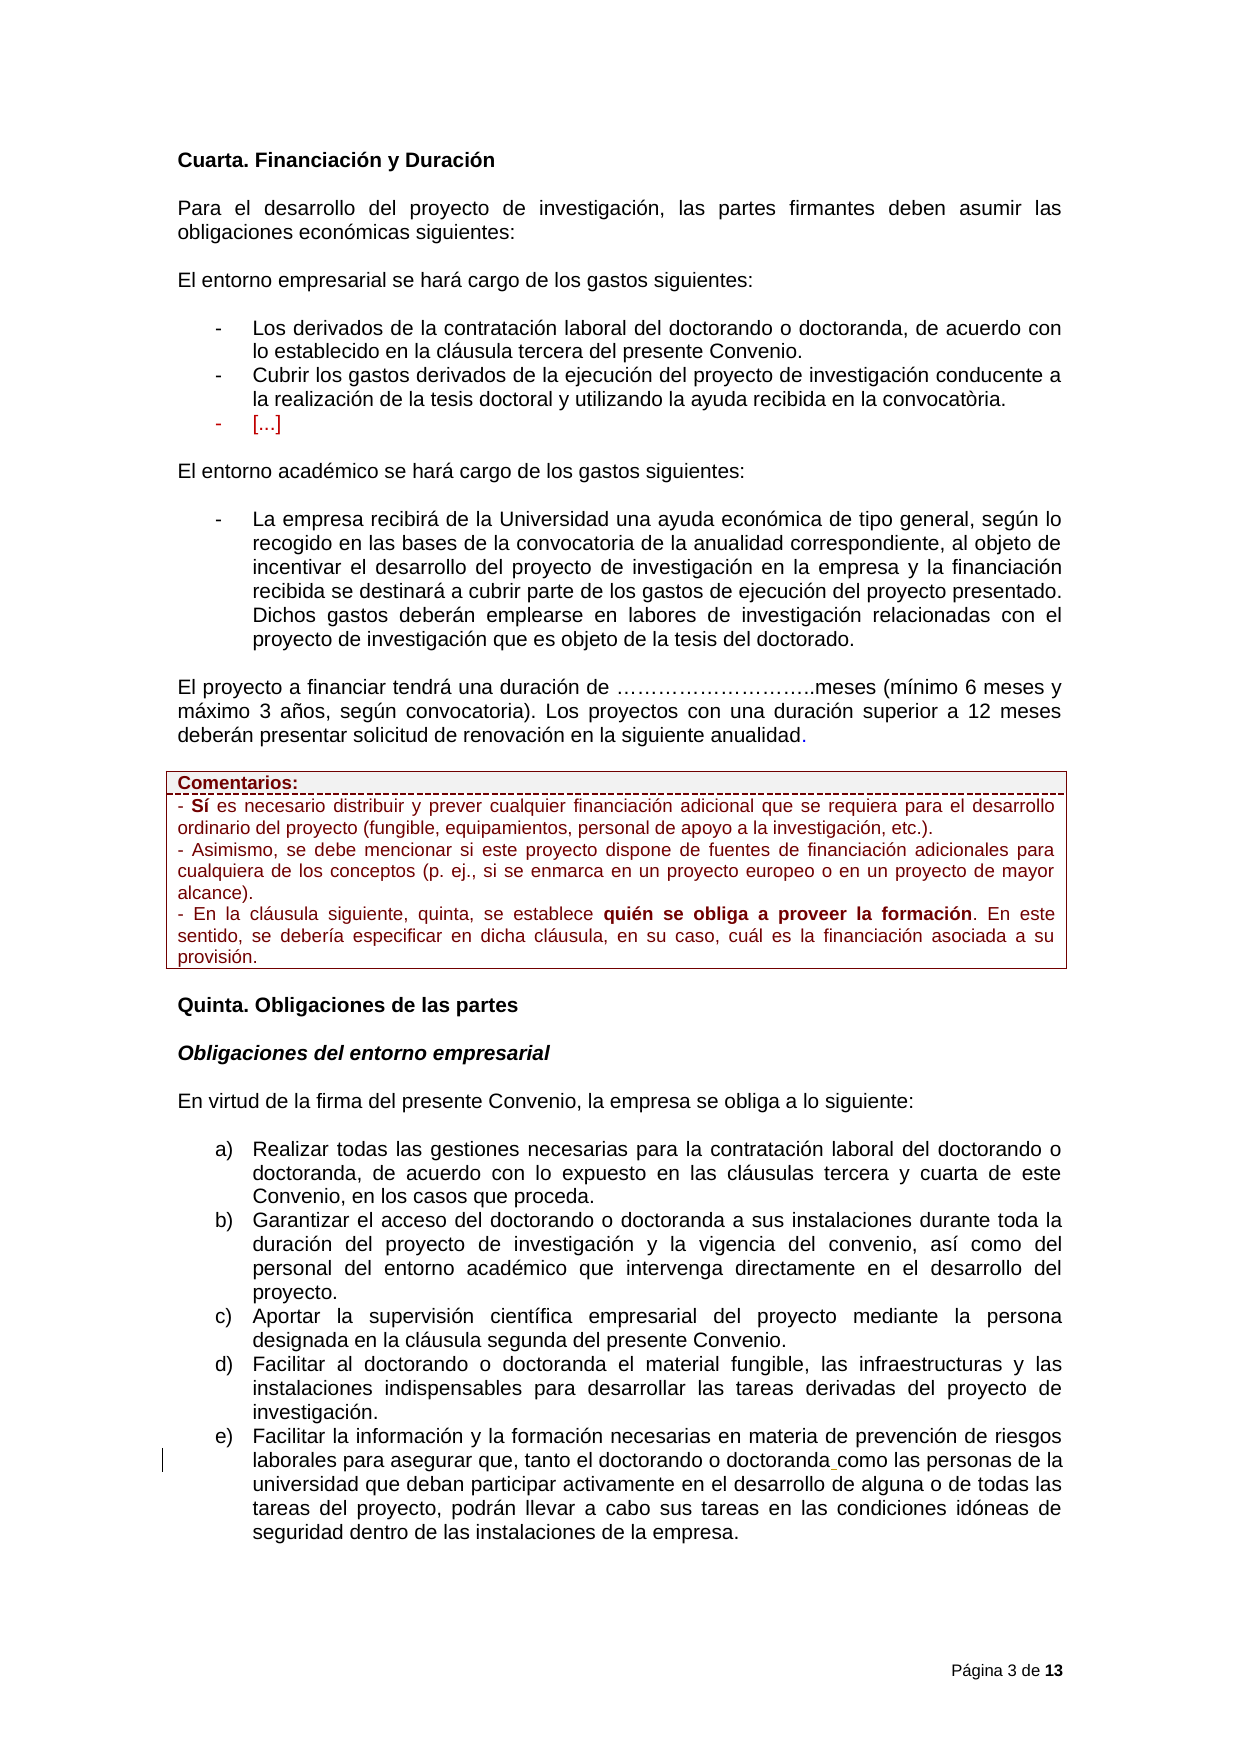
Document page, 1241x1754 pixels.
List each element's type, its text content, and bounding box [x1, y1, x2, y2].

text Cuarta. Financiación y Duración [177, 148, 1063, 172]
text En virtud de la firma del presente Convenio, la empresa se obliga a lo siguiente: [177, 1088, 1063, 1112]
list Los derivados de la contratación laboral del doctorando o doctoranda, de acuerdo con lo establecido en la cláusula tercera del presente Convenio. [215, 315, 1063, 363]
text El entorno empresarial se hará cargo de los gastos siguientes: [177, 267, 1063, 291]
text El entorno académico se hará cargo de los gastos siguientes: [177, 459, 1063, 483]
list Facilitar la información y la formación necesarias en materia de prevención de riesgos laborales para asegurar que, tanto el doctorando o doctorandacomo las personas de la universidad que deban participar activamente en el desarrollo de alguna o de todas las tareas del proyecto, podrán llevar a cabo sus tareas en las condiciones idóneas de seguridad dentro de las instalaciones de la empresa. [215, 1424, 1063, 1544]
table_cell - Sí es necesario distribuir y prever cualquier financiación adicional que se requiera para el desarrollo ordinario del proyecto (fungible, equipamientos, personal de apoyo a la investigación, etc.). - Asimismo, se debe mencionar si este proyecto dispone de fuentes de financiación adicionales para cualquiera de los conceptos (p. ej., si se enmarca en un proyecto europeo o en un proyecto de mayor alcance). - En la cláusula siguiente, quinta, se establece quién se obliga a proveer la formación. En este sentido, se debería especificar en dicha cláusula, en su caso, cuál es la financiación asociada a su provisión. [167, 793, 1066, 968]
text Obligaciones del entorno empresarial [177, 1041, 1063, 1064]
text Quinta. Obligaciones de las partes [177, 993, 1063, 1017]
list Realizar todas las gestiones necesarias para la contratación laboral del doctorando o doctoranda, de acuerdo con lo expuesto en las cláusulas tercera y cuarta de este Convenio, en los casos que proceda. [215, 1136, 1063, 1208]
list Cubrir los gastos derivados de la ejecución del proyecto de investigación conducente a la realización de la tesis doctoral y utilizando la ayuda recibida en la convocatòria. [215, 363, 1063, 411]
list Garantizar el acceso del doctorando o doctoranda a sus instalaciones durante toda la duración del proyecto de investigación y la vigencia del convenio, así como del personal del entorno académico que intervenga directamente en el desarrollo del proyecto. [215, 1208, 1063, 1304]
list Aportar la supervisión científica empresarial del proyecto mediante la persona designada en la cláusula segunda del presente Convenio. [215, 1304, 1063, 1352]
text El proyecto a financiar tendrá una duración de ………………………..meses (mínimo 6 meses y máximo 3 años, según convocatoria). Los proyectos con una duración superior a 12 meses deberán presentar solicitud de renovación en la siguiente anualidad. [177, 675, 1063, 747]
list La empresa recibirá de la Universidad una ayuda económica de tipo general, según lo recogido en las bases de la convocatoria de la anualidad correspondiente, al objeto de incentivar el desarrollo del proyecto de investigación en la empresa y la financiación recibida se destinará a cubrir parte de los gastos de ejecución del proyecto presentado. Dichos gastos deberán emplearse en labores de investigación relacionadas con el proyecto de investigación que es objeto de la tesis del doctorado. [215, 507, 1063, 651]
text Para el desarrollo del proyecto de investigación, las partes firmantes deben asumir las obligaciones económicas siguientes: [177, 196, 1063, 243]
list Facilitar al doctorando o doctoranda el material fungible, las infraestructuras y las instalaciones indispensables para desarrollar las tareas derivadas del proyecto de investigación. [215, 1352, 1063, 1424]
table_header Comentarios: [167, 772, 1066, 793]
list [...] [215, 411, 1063, 435]
